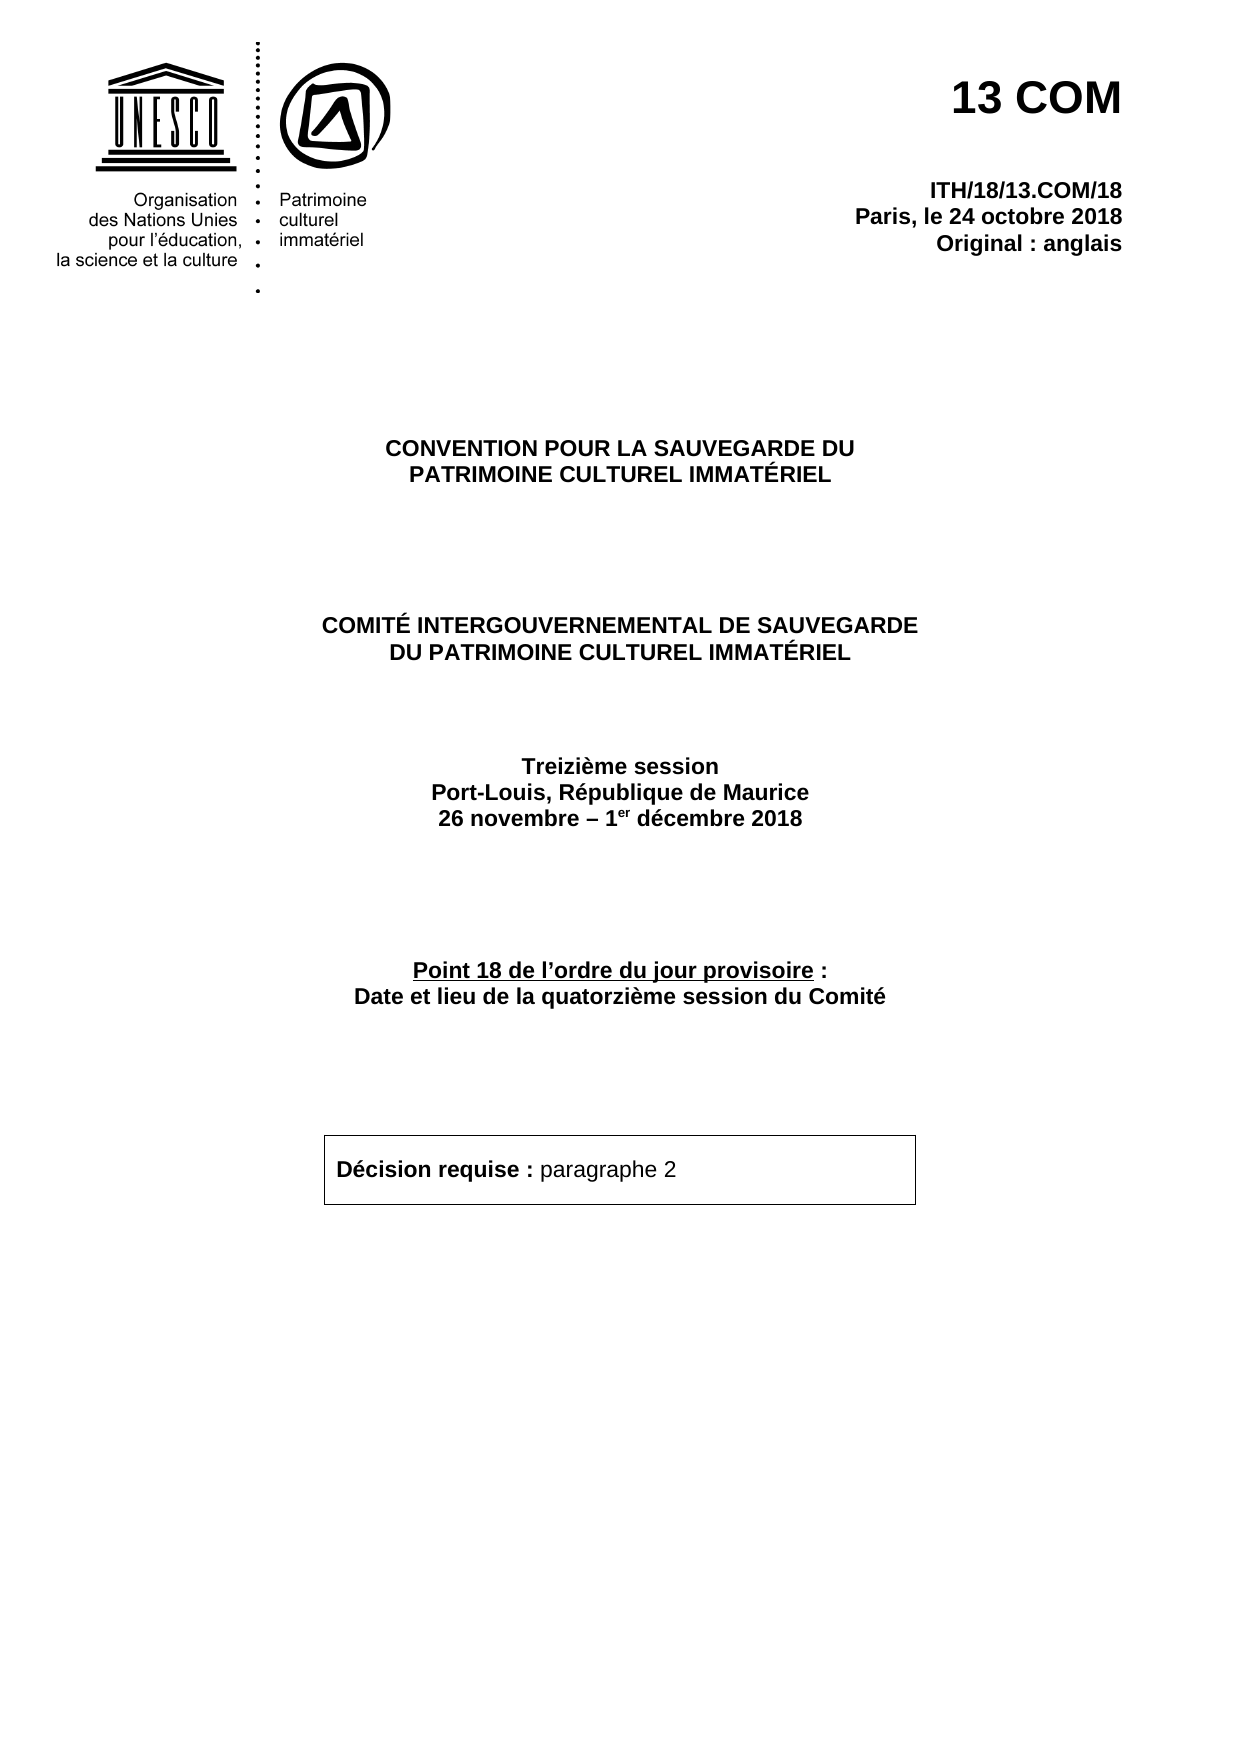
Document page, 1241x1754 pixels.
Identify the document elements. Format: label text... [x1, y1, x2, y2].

text CONVENTION POUR LA SAUVEGARDE DU PATRIMOINE CULTUREL IMMATÉRIEL [118, 435, 1122, 487]
text Date et lieu de la quatorzième session du Comité [118, 983, 1122, 1009]
picture [56, 42, 391, 293]
text Port-Louis, République de Maurice [118, 779, 1122, 805]
text 26 novembre – 1er décembre 2018 [118, 805, 1122, 832]
text COMITÉ INTERGOUVERNEMENTAL DE SAUVEGARDE DU PATRIMOINE CULTUREL IMMATÉRIEL [118, 612, 1122, 665]
table_header Décision requise : paragraphe 2 [325, 1136, 915, 1203]
text Point 18 de l’ordre du jour provisoire : [118, 957, 1122, 983]
text Treizième session [118, 753, 1122, 779]
